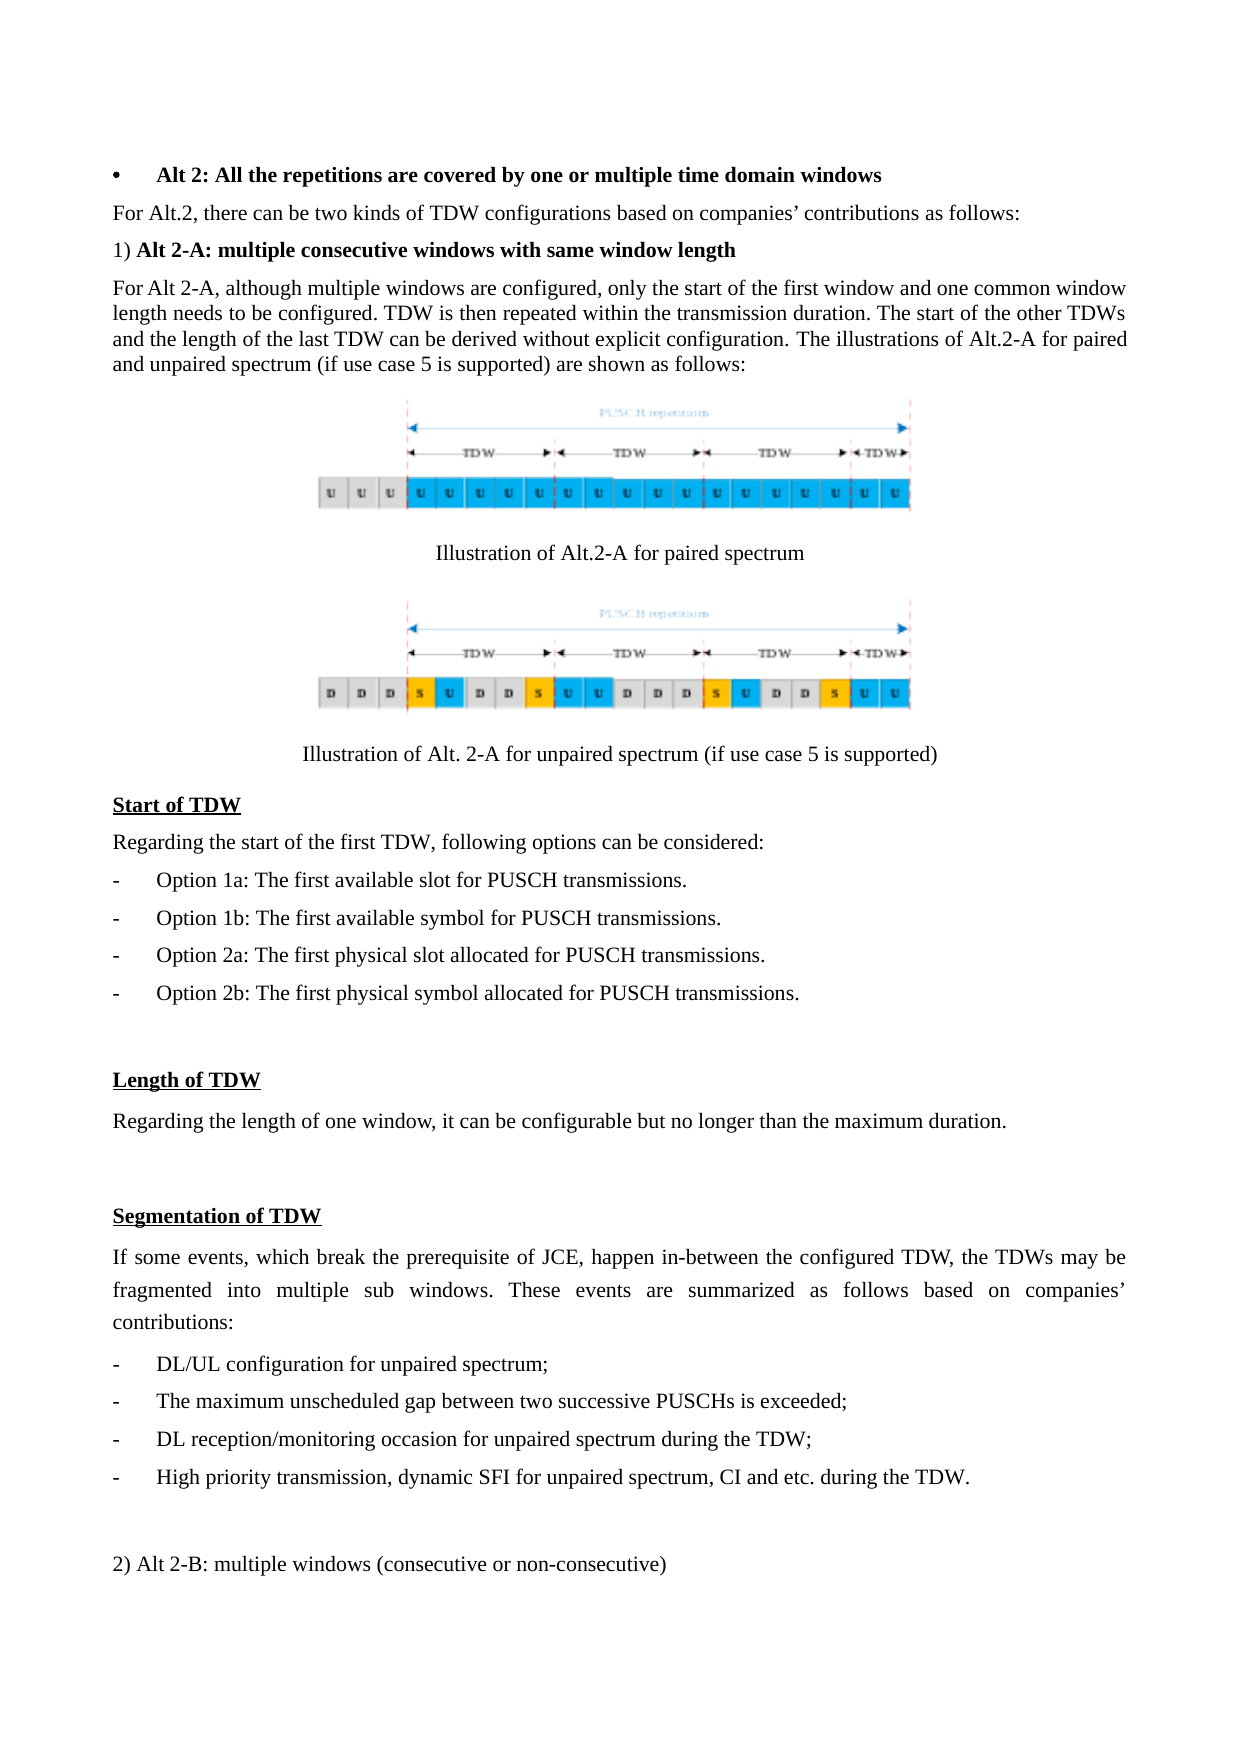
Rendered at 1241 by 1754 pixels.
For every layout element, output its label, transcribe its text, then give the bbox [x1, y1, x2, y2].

list High priority transmission, dynamic SFI for unpaired spectrum, CI and etc. during the TDW. [112, 1464, 1128, 1489]
text Illustration of Alt. 2-A for unpaired spectrum (if use case 5 is supported) [112, 741, 1128, 766]
text Regarding the length of one window, it can be configurable but no longer than the maximum duration. [112, 1105, 1128, 1137]
text Length of TDW [112, 1067, 1128, 1092]
text 1) Alt 2-A: multiple consecutive windows with same window length [112, 237, 1128, 263]
text Illustration of Alt.2-A for paired spectrum [112, 540, 1128, 565]
list DL/UL configuration for unpaired spectrum; [112, 1351, 1128, 1376]
list Option 1a: The first available slot for PUSCH transmissions. [112, 867, 1128, 892]
list Alt 2: All the repetitions are covered by one or multiple time domain windows [112, 162, 1128, 187]
text For Alt.2, there can be two kinds of TDW configurations based on companies’ contributions as follows: [112, 200, 1128, 225]
text If some events, which break the prerequisite of JCE, happen in-between the configured TDW, the TDWs may be fragmented into multiple sub windows. These events are summarized as follows based on companies’ contributions: [112, 1241, 1128, 1338]
list Option 1b: The first available symbol for PUSCH transmissions. [112, 905, 1128, 930]
list Option 2a: The first physical slot allocated for PUSCH transmissions. [112, 942, 1128, 968]
text Regarding the start of the first TDW, following options can be considered: [112, 829, 1128, 854]
list DL reception/monitoring occasion for unpaired spectrum during the TDW; [112, 1426, 1128, 1451]
text For Alt 2-A, although multiple windows are configured, only the start of the first window and one common window length needs to be configured. TDW is then repeated within the transmission duration. The start of the other TDWs and the length of the last TDW can be derived without explicit configuration. The illustrations of Alt.2-A for paired and unpaired spectrum (if use case 5 is supported) are shown as follows: [112, 275, 1128, 376]
list Option 2b: The first physical symbol allocated for PUSCH transmissions. [112, 980, 1128, 1005]
text Start of TDW [112, 792, 1128, 817]
text 2) Alt 2-B: multiple windows (consecutive or non-consecutive) [112, 1551, 1128, 1576]
text Segmentation of TDW [112, 1203, 1128, 1228]
list The maximum unscheduled gap between two successive PUSCHs is exceeded; [112, 1388, 1128, 1414]
